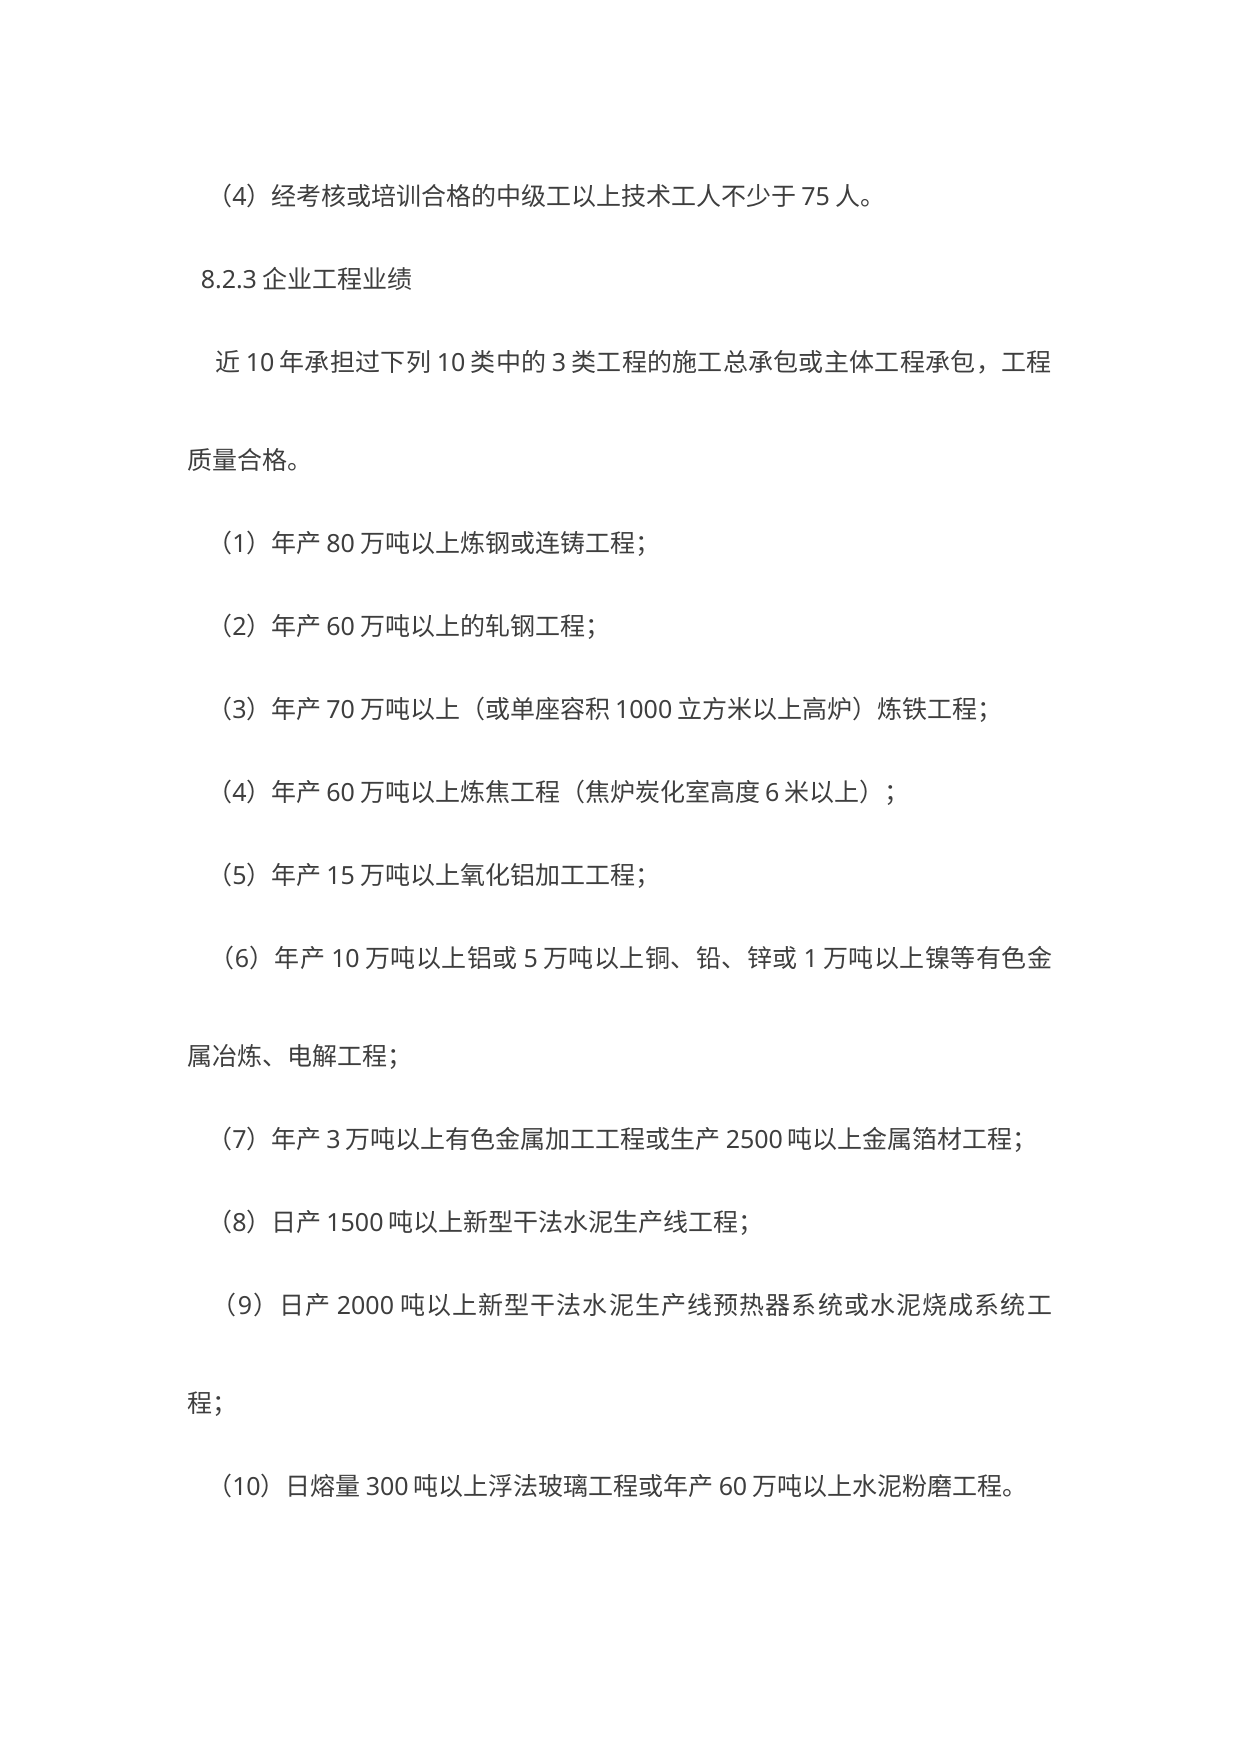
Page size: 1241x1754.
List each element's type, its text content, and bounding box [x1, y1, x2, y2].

text 8.2.3企业工程业绩 [187, 245, 1053, 310]
text （7）年产3万吨以上有色金属加工工程或生产2500吨以上金属箔材工程； [187, 1105, 1053, 1170]
text （9）日产2000吨以上新型干法水泥生产线预热器系统或水泥烧成系统工程； [187, 1271, 1053, 1434]
text （1）年产80万吨以上炼钢或连铸工程； [187, 509, 1053, 574]
text （3）年产70万吨以上（或单座容积1000立方米以上高炉）炼铁工程； [187, 675, 1053, 740]
text （8）日产1500吨以上新型干法水泥生产线工程； [187, 1188, 1053, 1253]
text 近10年承担过下列10类中的3类工程的施工总承包或主体工程承包，工程质量合格。 [187, 328, 1053, 491]
text （6）年产10万吨以上铝或5万吨以上铜、铅、锌或1万吨以上镍等有色金属冶炼、电解工程； [187, 924, 1053, 1087]
text （5）年产15万吨以上氧化铝加工工程； [187, 841, 1053, 906]
text （10）日熔量300吨以上浮法玻璃工程或年产60万吨以上水泥粉磨工程。 [187, 1452, 1053, 1517]
text （4）年产60万吨以上炼焦工程（焦炉炭化室高度6米以上）； [187, 758, 1053, 823]
text （4）经考核或培训合格的中级工以上技术工人不少于75人。 [187, 162, 1053, 227]
text （2）年产60万吨以上的轧钢工程； [187, 592, 1053, 657]
